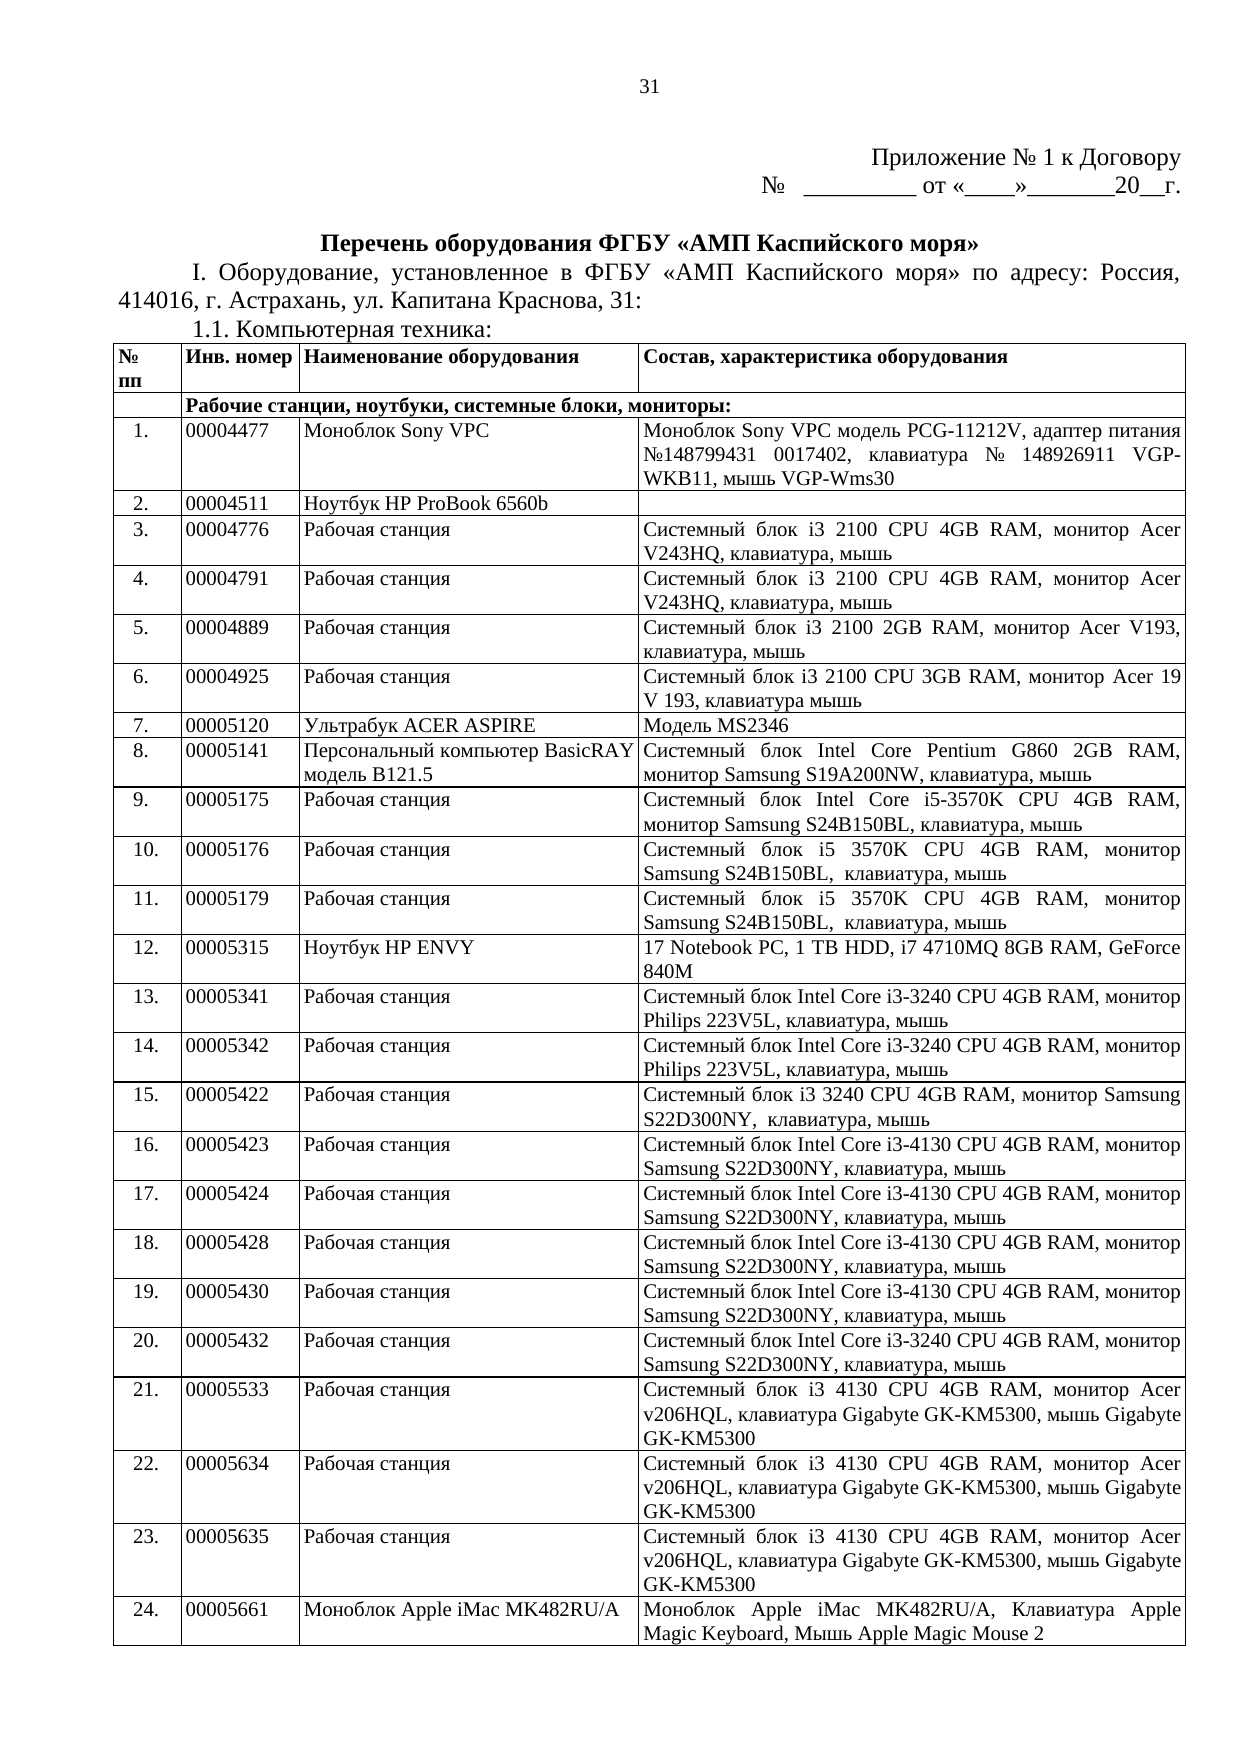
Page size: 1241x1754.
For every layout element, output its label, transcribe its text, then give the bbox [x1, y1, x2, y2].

table_cell Моноблок Apple iMac MK482RU/A, Клавиатура Apple Magic Keyboard, Мышь Apple Magic Mouse 2 [639, 1597, 1185, 1645]
table_cell Моноблок Sony VPC модель PCG-11212V, адаптер питания №148799431 0017402, клавиатура № 148926911 VGP-WKB11, мышь VGP-Wms30 [639, 418, 1185, 490]
table_cell 00005315 [182, 935, 299, 983]
table_cell Системный блок Intel Core i3-4130 CPU 4GB RAM, монитор Samsung S22D300NY, клавиатура, мышь [639, 1279, 1185, 1327]
table_cell [114, 516, 181, 564]
table_cell Системный блок Intel Core i3-4130 CPU 4GB RAM, монитор Samsung S22D300NY, клавиатура, мышь [639, 1230, 1185, 1278]
table_cell 00004791 [182, 566, 299, 614]
table_cell Рабочая станция [300, 984, 638, 1032]
table_cell [114, 713, 181, 737]
table_cell 00005635 [182, 1524, 299, 1596]
table_cell Системный блок i3 2100 CPU 4GB RAM, монитор Acer V243HQ, клавиатура, мышь [639, 516, 1185, 564]
table_cell 00005179 [182, 886, 299, 934]
table_cell 2. [114, 418, 181, 490]
table_header Состав, характеристика оборудования [639, 344, 1185, 392]
table_cell Системный блок i3 4130 CPU 4GB RAM, монитор Acer v206HQL, клавиатура Gigabyte GK-KM5300, мышь Gigabyte GK-KM5300 [639, 1451, 1185, 1523]
table_cell [114, 1083, 181, 1131]
table_cell [114, 1524, 181, 1596]
table_cell [114, 738, 181, 786]
table_cell Рабочая станция [300, 1033, 638, 1081]
table_cell Модель MS2346 [639, 713, 1185, 737]
table_cell [114, 1378, 181, 1449]
table_cell Рабочая станция [300, 1524, 638, 1596]
text Перечень оборудования ФГБУ «АМП Каспийского моря» [118, 228, 1181, 257]
text № _________ от «____»_______20__г. [118, 170, 1181, 199]
table_cell [114, 1230, 181, 1278]
table_cell Системный блок Intel Core i5-3570K CPU 4GB RAM, монитор Samsung S24B150BL, клавиатура, мышь [639, 788, 1185, 836]
table_cell [114, 664, 181, 712]
table_cell Рабочая станция [300, 837, 638, 885]
table_cell [114, 1451, 181, 1523]
table_cell Системный блок Intel Core i3-3240 CPU 4GB RAM, монитор Samsung S22D300NY, клавиатура, мышь [639, 1328, 1185, 1376]
table_cell [114, 393, 181, 417]
table_cell Рабочая станция [300, 886, 638, 934]
table_cell [114, 1033, 181, 1081]
table_cell [114, 1181, 181, 1229]
text I. Оборудование, установленное в ФГБУ «АМП Каспийского моря» по адресу: Россия, 414016, г. Астрахань, ул. Капитана Краснова, 31: [118, 257, 1181, 314]
table_cell 00005661 [182, 1597, 299, 1645]
table_cell [114, 1132, 181, 1180]
table_cell Системный блок i5 3570K CPU 4GB RAM, монитор Samsung S24B150BL, клавиатура, мышь [639, 886, 1185, 934]
table_cell Системный блок i3 2100 CPU 4GB RAM, монитор Acer V243HQ, клавиатура, мышь [639, 566, 1185, 614]
table_cell Рабочая станция [300, 1328, 638, 1376]
table_cell 00005634 [182, 1451, 299, 1523]
table_cell Персональный компьютер BasicRAY модель В121.5 [300, 738, 638, 786]
table_header Наименование оборудования [300, 344, 638, 392]
table_cell [114, 788, 181, 836]
table_cell Рабочая станция [300, 1132, 638, 1180]
table_cell 00004925 [182, 664, 299, 712]
table_cell Системный блок i5 3570K CPU 4GB RAM, монитор Samsung S24B150BL, клавиатура, мышь [639, 837, 1185, 885]
table_cell 00005341 [182, 984, 299, 1032]
table_cell [114, 566, 181, 614]
table_cell Системный блок Intel Core i3-3240 CPU 4GB RAM, монитор Philips 223V5L, клавиатура, мышь [639, 1033, 1185, 1081]
table_cell [114, 886, 181, 934]
table_header № пп [114, 344, 181, 392]
table_cell Рабочая станция [300, 664, 638, 712]
table_cell Рабочая станция [300, 1378, 638, 1449]
table_cell 00004511 [182, 491, 299, 515]
table_cell 00004776 [182, 516, 299, 564]
table_cell Моноблок Sony VPC [300, 418, 638, 490]
table_cell [114, 837, 181, 885]
table_cell Рабочая станция [300, 516, 638, 564]
table_cell Рабочая станция [300, 1451, 638, 1523]
table_cell Моноблок Apple iMac MK482RU/A [300, 1597, 638, 1645]
table_cell [639, 491, 1185, 515]
table_cell Системный блок Intel Core i3-3240 CPU 4GB RAM, монитор Philips 223V5L, клавиатура, мышь [639, 984, 1185, 1032]
table_cell 00005176 [182, 837, 299, 885]
table_cell 00005432 [182, 1328, 299, 1376]
table_cell Системный блок i3 2100 CPU 3GB RAM, монитор Acer 19 V 193, клавиатура мышь [639, 664, 1185, 712]
table_cell 00005175 [182, 788, 299, 836]
text Приложение № 1 к Договору [118, 142, 1181, 170]
table_cell Ультрабук ACER ASPIRE [300, 713, 638, 737]
table_cell 00005422 [182, 1083, 299, 1131]
table_cell 00005424 [182, 1181, 299, 1229]
table_cell 00005533 [182, 1378, 299, 1449]
table_cell 00004889 [182, 615, 299, 663]
table_cell Рабочие станции, ноутбуки, системные блоки, мониторы: [182, 393, 1185, 417]
table_cell Ноутбук HP ProBook 6560b [300, 491, 638, 515]
table_cell 00005141 [182, 738, 299, 786]
table_cell Рабочая станция [300, 1083, 638, 1131]
table_cell Рабочая станция [300, 615, 638, 663]
table_cell 00005430 [182, 1279, 299, 1327]
table_cell Системный блок Intel Core i3-4130 CPU 4GB RAM, монитор Samsung S22D300NY, клавиатура, мышь [639, 1132, 1185, 1180]
table_cell Системный блок Intel Core i3-4130 CPU 4GB RAM, монитор Samsung S22D300NY, клавиатура, мышь [639, 1181, 1185, 1229]
table_cell Системный блок i3 4130 CPU 4GB RAM, монитор Acer v206HQL, клавиатура Gigabyte GK-KM5300, мышь Gigabyte GK-KM5300 [639, 1378, 1185, 1449]
table_cell 00005342 [182, 1033, 299, 1081]
table_cell Рабочая станция [300, 1181, 638, 1229]
table_cell 00004477 [182, 418, 299, 490]
table_cell [114, 615, 181, 663]
text 1.1. Компьютерная техника: [118, 314, 1181, 343]
table_cell Рабочая станция [300, 1230, 638, 1278]
table_cell Рабочая станция [300, 788, 638, 836]
table_cell Системный блок i3 3240 CPU 4GB RAM, монитор Samsung S22D300NY, клавиатура, мышь [639, 1083, 1185, 1131]
table_cell [114, 1279, 181, 1327]
table_header Инв. номер [182, 344, 299, 392]
table_cell [114, 935, 181, 983]
table_cell Системный блок Intel Core Pentium G860 2GB RAM, монитор Samsung S19A200NW, клавиатура, мышь [639, 738, 1185, 786]
table_cell Рабочая станция [300, 566, 638, 614]
table_cell 3. [114, 491, 181, 515]
table_cell 00005423 [182, 1132, 299, 1180]
table_cell Системный блок i3 2100 2GB RAM, монитор Acer V193, клавиатура, мышь [639, 615, 1185, 663]
table_cell Системный блок i3 4130 CPU 4GB RAM, монитор Acer v206HQL, клавиатура Gigabyte GK-KM5300, мышь Gigabyte GK-KM5300 [639, 1524, 1185, 1596]
table_cell Рабочая станция [300, 1279, 638, 1327]
table_cell 00005428 [182, 1230, 299, 1278]
table_cell [114, 1328, 181, 1376]
table_cell 00005120 [182, 713, 299, 737]
table_cell [114, 1597, 181, 1645]
table_cell Ноутбук HP ENVY [300, 935, 638, 983]
table_cell 17 Notebook PC, 1 TB HDD, i7 4710MQ 8GB RAM, GeForce 840M [639, 935, 1185, 983]
table_cell [114, 984, 181, 1032]
